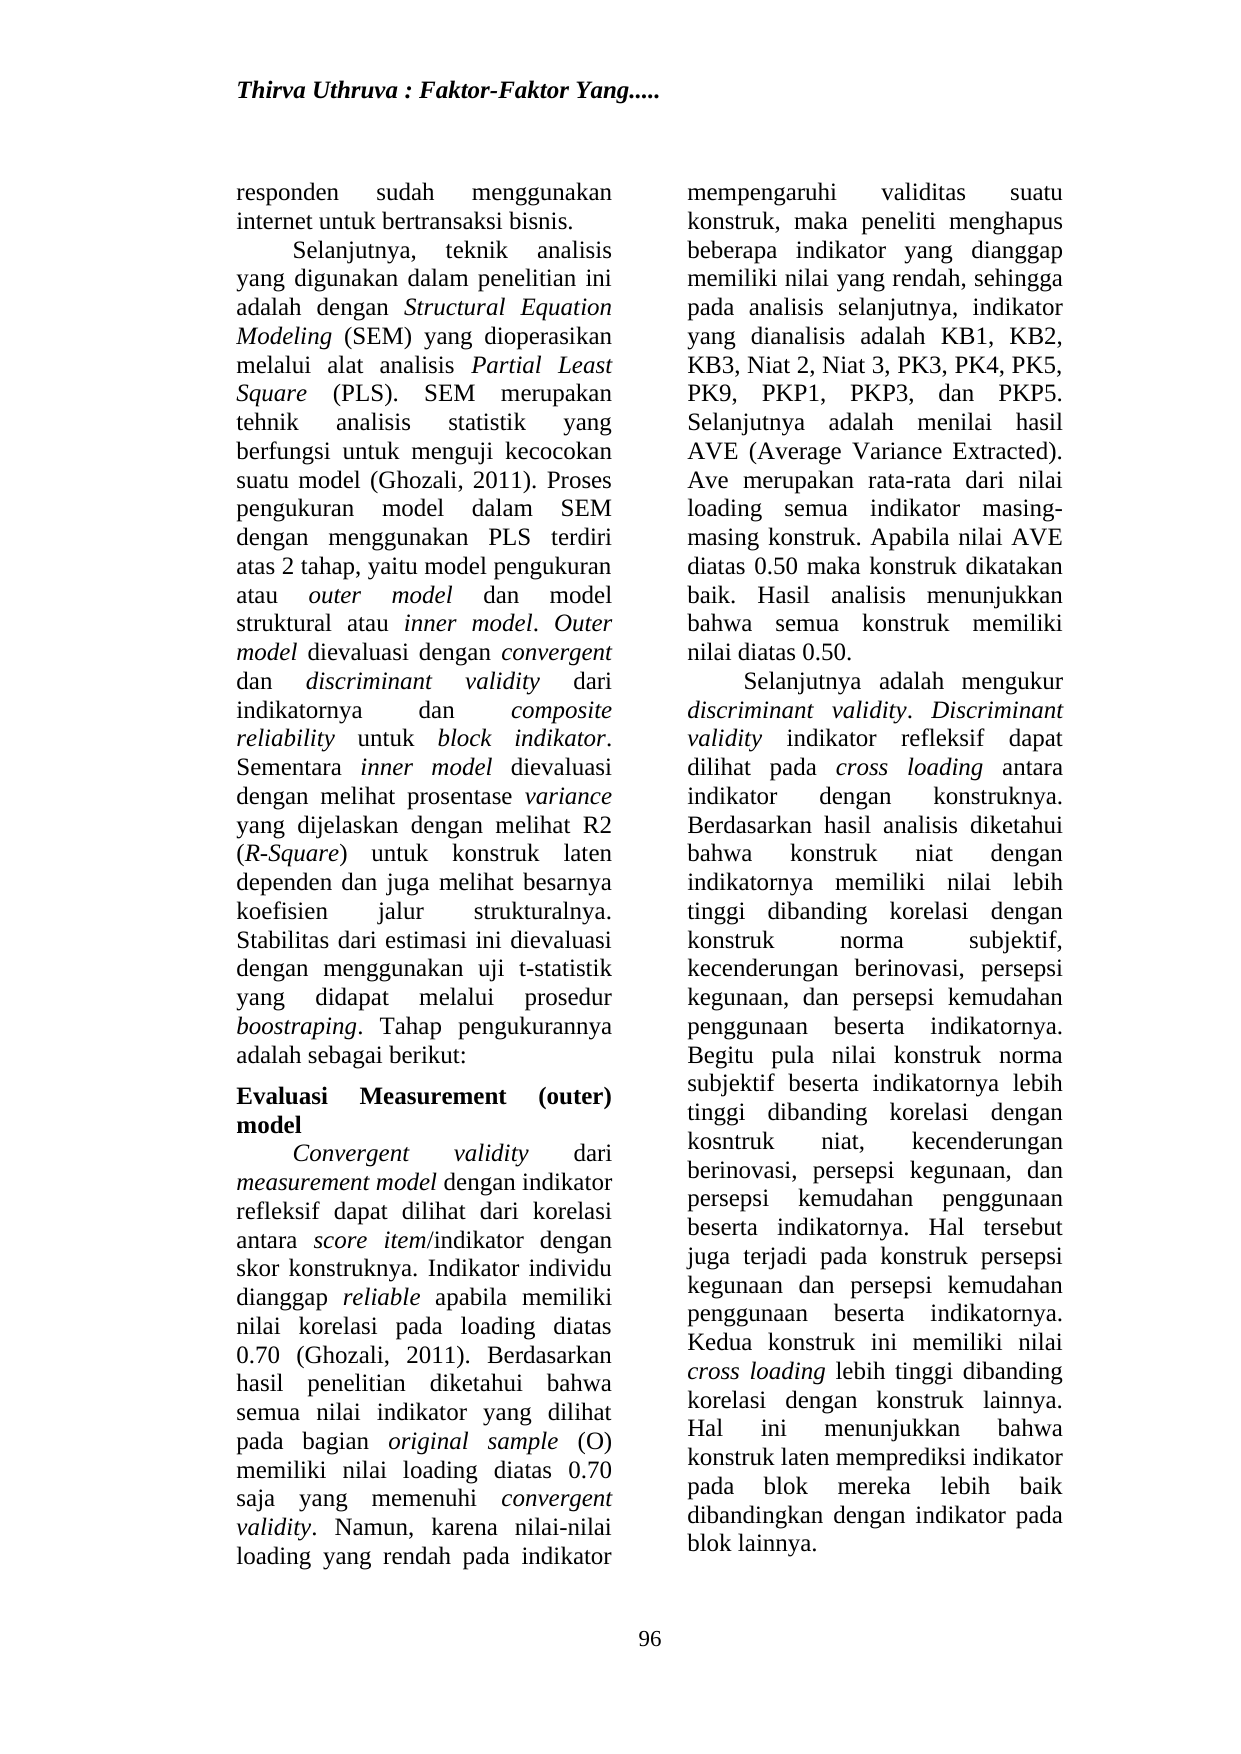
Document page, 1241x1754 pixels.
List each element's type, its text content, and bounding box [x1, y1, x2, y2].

list Evaluasi Measurement (outer) model [236, 1081, 612, 1138]
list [236, 177, 612, 235]
list Convergent validity dari measurement model dengan indikator refleksif dapat dilihat dari korelasi antara score item/indikator dengan skor konstruknya. Indikator individu dianggap reliable apabila memiliki nilai korelasi pada loading diatas 0.70 (Ghozali, 2011). Berdasarkan hasil penelitian diketahui bahwa semua nilai indikator yang dilihat pada bagian original sample (O) memiliki nilai loading diatas 0.70 saja yang memenuhi convergent validity. Namun, karena nilai-nilai loading yang rendah pada indikator mempengaruhi validitas suatu konstruk, maka peneliti menghapus beberapa indikator yang dianggap memiliki nilai yang rendah, sehingga pada analisis selanjutnya, indikator yang dianalisis adalah KB1, KB2, KB3, Niat 2, Niat 3, PK3, PK4, PK5, PK9, PKP1, PKP3, dan PKP5. Selanjutnya adalah menilai hasil AVE (Average Variance Extracted). Ave merupakan rata-rata dari nilai loading semua indikator masing-masing konstruk. Apabila nilai AVE diatas 0.50 maka konstruk dikatakan baik. Hasil analisis menunjukkan bahwa semua konstruk memiliki nilai diatas 0.50. [687, 177, 1063, 666]
list Convergent validity dari measurement model dengan indikator refleksif dapat dilihat dari korelasi antara score item/indikator dengan skor konstruknya. Indikator individu dianggap reliable apabila memiliki nilai korelasi pada loading diatas 0.70 (Ghozali, 2011). Berdasarkan hasil penelitian diketahui bahwa semua nilai indikator yang dilihat pada bagian original sample (O) memiliki nilai loading diatas 0.70 saja yang memenuhi convergent validity. Namun, karena nilai-nilai loading yang rendah pada indikator mempengaruhi validitas suatu konstruk, maka peneliti menghapus beberapa indikator yang dianggap memiliki nilai yang rendah, sehingga pada analisis selanjutnya, indikator yang dianalisis adalah KB1, KB2, KB3, Niat 2, Niat 3, PK3, PK4, PK5, PK9, PKP1, PKP3, dan PKP5. Selanjutnya adalah menilai hasil AVE (Average Variance Extracted). Ave merupakan rata-rata dari nilai loading semua indikator masing-masing konstruk. Apabila nilai AVE diatas 0.50 maka konstruk dikatakan baik. Hasil analisis menunjukkan bahwa semua konstruk memiliki nilai diatas 0.50. [236, 1138, 612, 1570]
list Selanjutnya adalah mengukur discriminant validity. Discriminant validity indikator refleksif dapat dilihat pada cross loading antara indikator dengan konstruknya. Berdasarkan hasil analisis diketahui bahwa konstruk niat dengan indikatornya memiliki nilai lebih tinggi dibanding korelasi dengan konstruk norma subjektif, kecenderungan berinovasi, persepsi kegunaan, dan persepsi kemudahan penggunaan beserta indikatornya. Begitu pula nilai konstruk norma subjektif beserta indikatornya lebih tinggi dibanding korelasi dengan kosntruk niat, kecenderungan berinovasi, persepsi kegunaan, dan persepsi kemudahan penggunaan beserta indikatornya. Hal tersebut juga terjadi pada konstruk persepsi kegunaan dan persepsi kemudahan penggunaan beserta indikatornya. Kedua konstruk ini memiliki nilai cross loading lebih tinggi dibanding korelasi dengan konstruk lainnya. Hal ini menunjukkan bahwa konstruk laten memprediksi indikator pada blok mereka lebih baik dibandingkan dengan indikator pada blok lainnya. [687, 666, 1063, 1557]
list Selanjutnya, teknik analisis yang digunakan dalam penelitian ini adalah dengan Structural Equation Modeling (SEM) yang dioperasikan melalui alat analisis Partial Least Square (PLS). SEM merupakan tehnik analisis statistik yang berfungsi untuk menguji kecocokan suatu model (Ghozali, 2011). Proses pengukuran model dalam SEM dengan menggunakan PLS terdiri atas 2 tahap, yaitu model pengukuran atau outer model dan model struktural atau inner model. Outer model dievaluasi dengan convergent dan discriminant validity dari indikatornya dan composite reliability untuk block indikator. Sementara inner model dievaluasi dengan melihat prosentase variance yang dijelaskan dengan melihat R2 (R-Square) untuk konstruk laten dependen dan juga melihat besarnya koefisien jalur strukturalnya. Stabilitas dari estimasi ini dievaluasi dengan menggunakan uji t-statistik yang didapat melalui prosedur boostraping. Tahap pengukurannya adalah sebagai berikut: [236, 235, 612, 1068]
